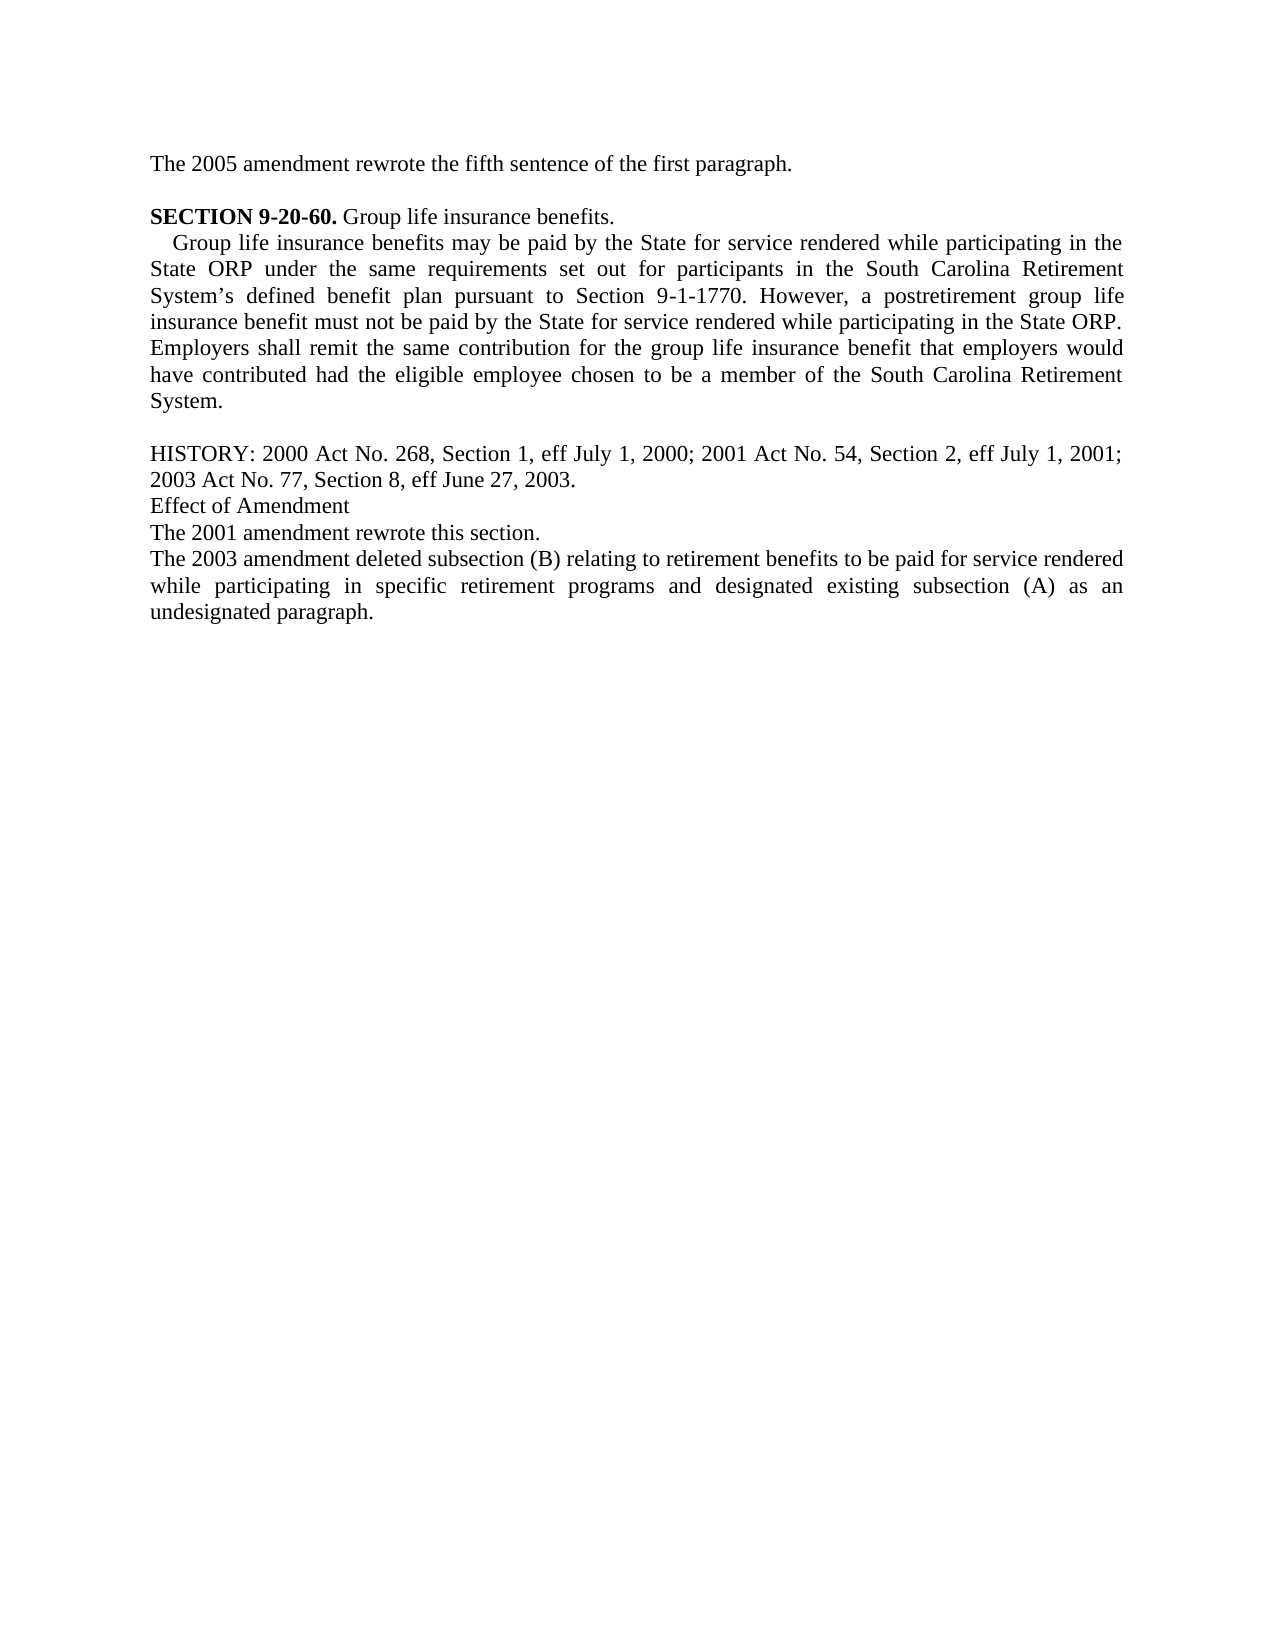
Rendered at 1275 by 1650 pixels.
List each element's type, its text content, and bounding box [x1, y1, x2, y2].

text The 2001 amendment rewrote this section. [150, 519, 1125, 545]
text HISTORY: 2000 Act No. 268, Section 1, eff July 1, 2000; 2001 Act No. 54, Section 2, eff July 1, 2001; 2003 Act No. 77, Section 8, eff June 27, 2003. [150, 440, 1125, 493]
text The 2003 amendment deleted subsection (B) relating to retirement benefits to be paid for service rendered while participating in specific retirement programs and designated existing subsection (A) as an undesignated paragraph. [150, 545, 1125, 624]
text The 2005 amendment rewrote the fifth sentence of the first paragraph. [150, 150, 1125, 176]
text Group life insurance benefits may be paid by the State for service rendered while participating in the State ORP under the same requirements set out for participants in the South Carolina Retirement System’s defined benefit plan pursuant to Section 9-1-1770. However, a postretirement group life insurance benefit must not be paid by the State for service rendered while participating in the State ORP. Employers shall remit the same contribution for the group life insurance benefit that employers would have contributed had the eligible employee chosen to be a member of the South Carolina Retirement System. [150, 229, 1125, 413]
text Effect of Amendment [150, 493, 1125, 519]
text SECTION 9-20-60. Group life insurance benefits. [150, 203, 1125, 229]
